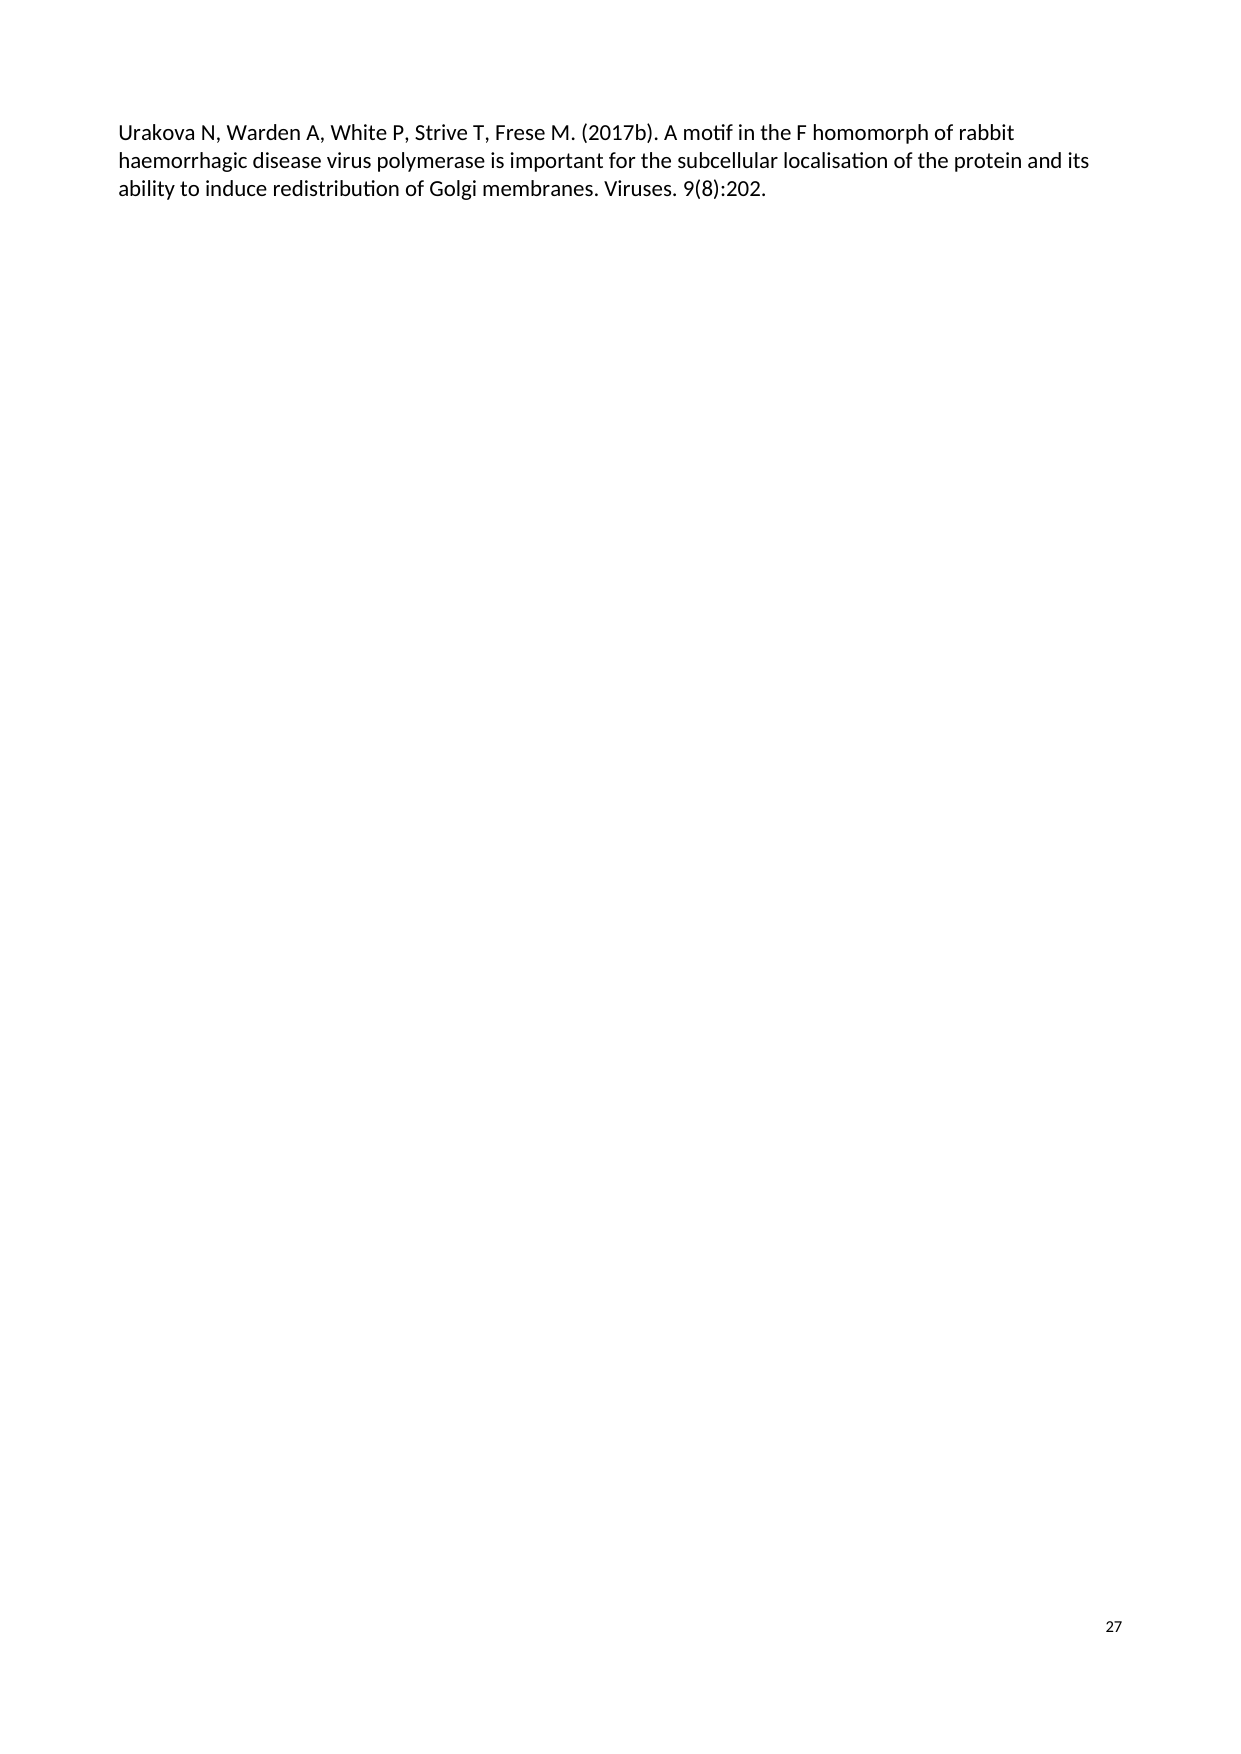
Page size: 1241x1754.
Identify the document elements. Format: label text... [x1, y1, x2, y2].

text Urakova N, Warden A, White P, Strive T, Frese M. (2017b). A motif in the F homomorph of rabbit haemorrhagic disease virus polymerase is important for the subcellular localisation of the protein and its ability to induce redistribution of Golgi membranes. Viruses. 9(8):202. [118, 118, 1122, 202]
